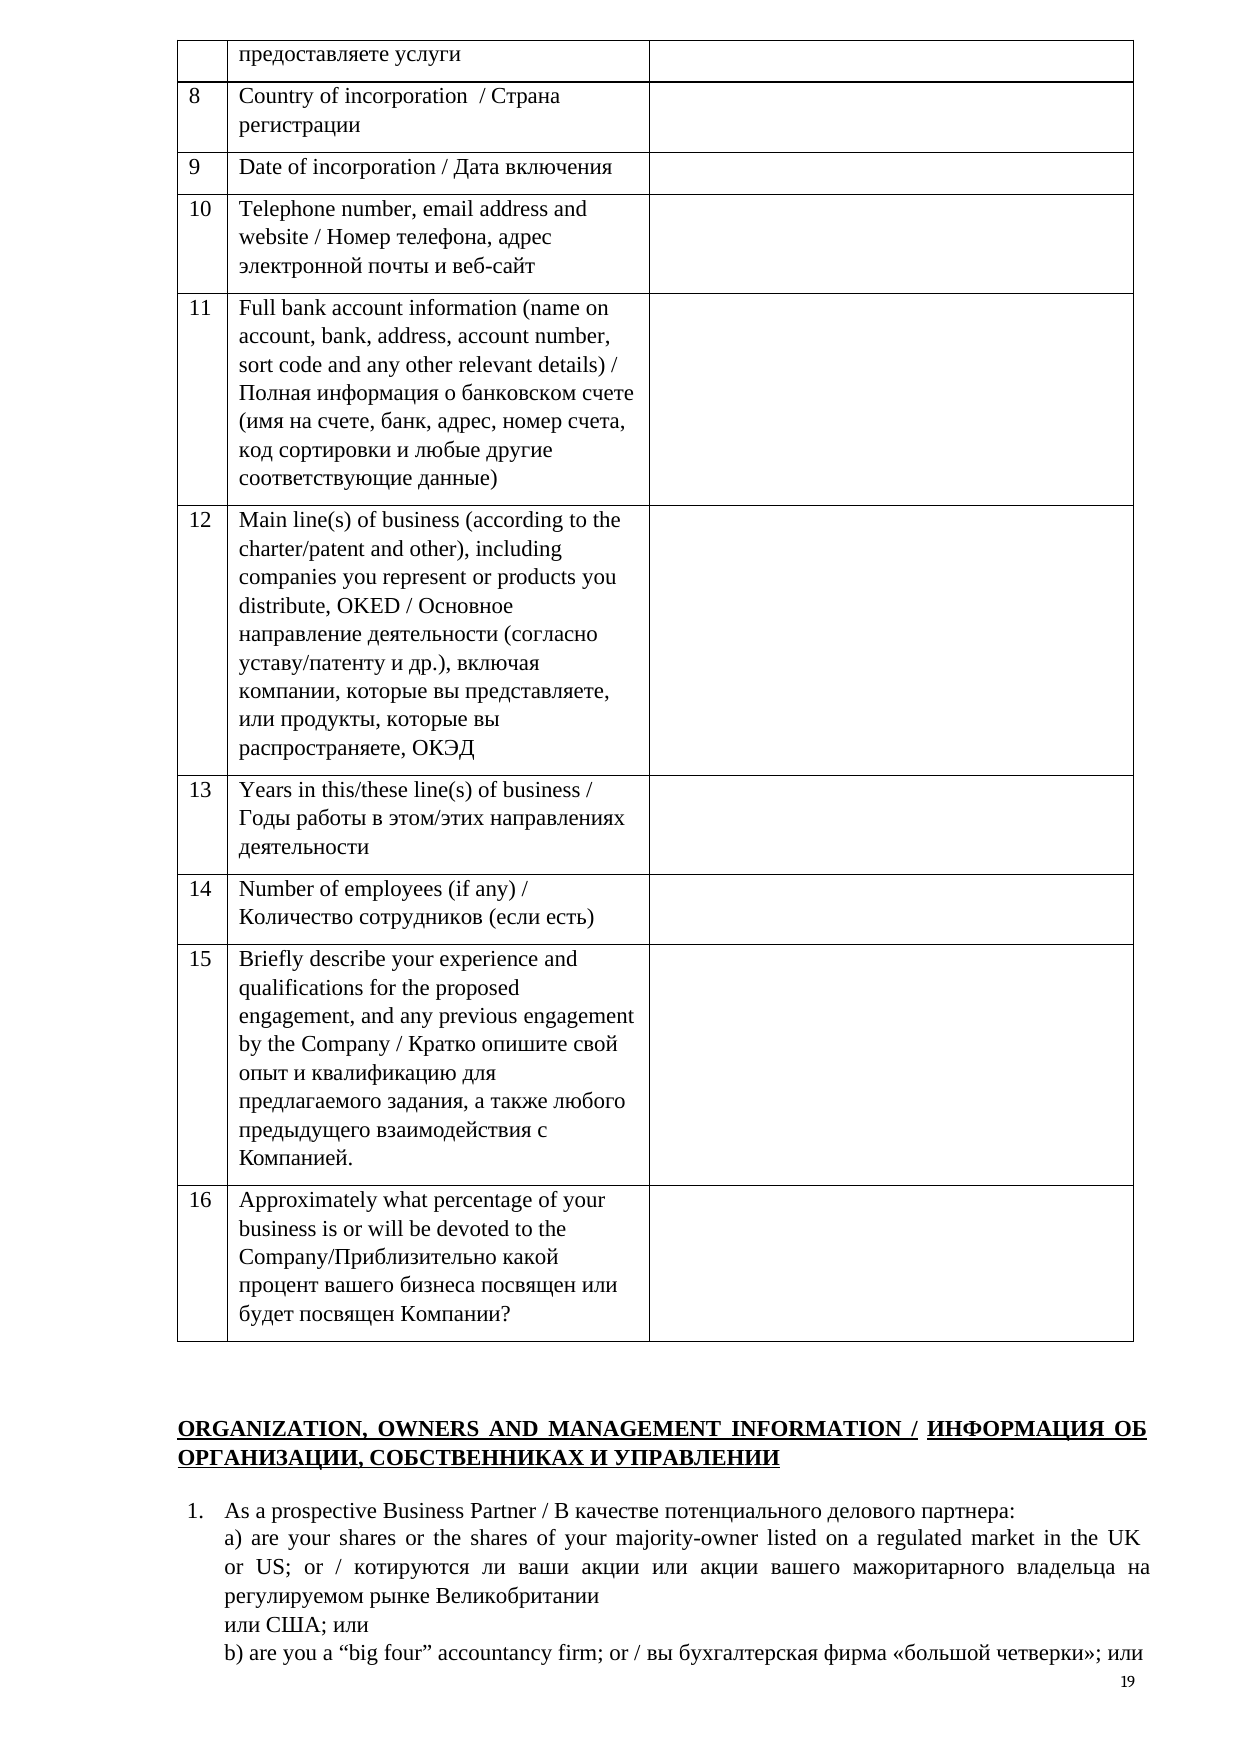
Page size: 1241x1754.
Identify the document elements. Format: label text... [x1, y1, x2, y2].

table_cell Number of employees (if any) / Количество сотрудников (если есть) [228, 875, 649, 944]
table_cell [650, 153, 1133, 194]
table_cell [650, 294, 1133, 505]
table_cell [650, 875, 1133, 944]
table_cell [650, 945, 1133, 1185]
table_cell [228, 41, 649, 81]
table_cell 8 [178, 83, 227, 152]
table_cell Telephone number, email address and website / Номер телефона, адрес электронной почты и веб-сайт [228, 195, 649, 293]
table_cell Approximately what percentage of your business is or will be devoted to the Company/Приблизительно какой процент вашего бизнеса посвящен или будет посвящен Компании? [228, 1186, 649, 1341]
table_cell Briefly describe your experience and qualifications for the proposed engagement, and any previous engagement by the Company / Кратко опишите свой опыт и квалификацию для предлагаемого задания, а также любого предыдущего взаимодействия с Компанией. [228, 945, 649, 1185]
text ORGANIZATION, OWNERS AND MANAGEMENT INFORMATION / ИНФОРМАЦИЯ ОБ ОРГАНИЗАЦИИ, СОБСТВЕННИКАХ И УПРАВЛЕНИИ [177, 1415, 1147, 1470]
table_cell Date of incorporation / Дата включения [228, 153, 649, 194]
table_cell [650, 776, 1133, 874]
list As a prospective Business Partner / В качестве потенциального делового партнера: [187, 1497, 1152, 1524]
table_cell [650, 1186, 1133, 1341]
table_cell 15 [178, 945, 227, 1185]
table_cell 14 [178, 875, 227, 944]
table_cell [650, 195, 1133, 293]
table_cell 16 [178, 1186, 227, 1341]
table_cell [650, 506, 1133, 775]
table_cell Main line(s) of business (according to the charter/patent and other), including companies you represent or products you distribute, OKED / Основное направление деятельности (согласно уставу/патенту и др.), включая компании, которые вы представляете, или продукты, которые вы распространяете, ОКЭД [228, 506, 649, 775]
table_cell Full bank account information (name on account, bank, address, account number, sort code and any other relevant details) / Полная информация о банковском счете (имя на счете, банк, адрес, номер счета, код сортировки и любые другие соответствующие данные) [228, 294, 649, 505]
table_cell 13 [178, 776, 227, 874]
table_cell 11 [178, 294, 227, 505]
list a) are your shares or the shares of your majority-owner listed on a regulated market in the UK or US; or / котируются ли ваши акции или акции вашего мажоритарного владельца на регулируемом рынке Великобритании [224, 1524, 1152, 1609]
table_cell 7 [178, 41, 227, 81]
list или США; или [224, 1611, 1152, 1637]
table_cell [650, 83, 1133, 152]
table_cell [650, 41, 1133, 81]
list b) are you a “big four” accountancy firm; or / вы бухгалтерская фирма «большой четверки»; или [224, 1639, 1152, 1666]
table_cell 9 [178, 153, 227, 194]
table_cell 10 [178, 195, 227, 293]
table_cell 12 [178, 506, 227, 775]
table_cell Years in this/these line(s) of business / Годы работы в этом/этих направлениях деятельности [228, 776, 649, 874]
table_cell Country of incorporation / Страна регистрации [228, 83, 649, 152]
